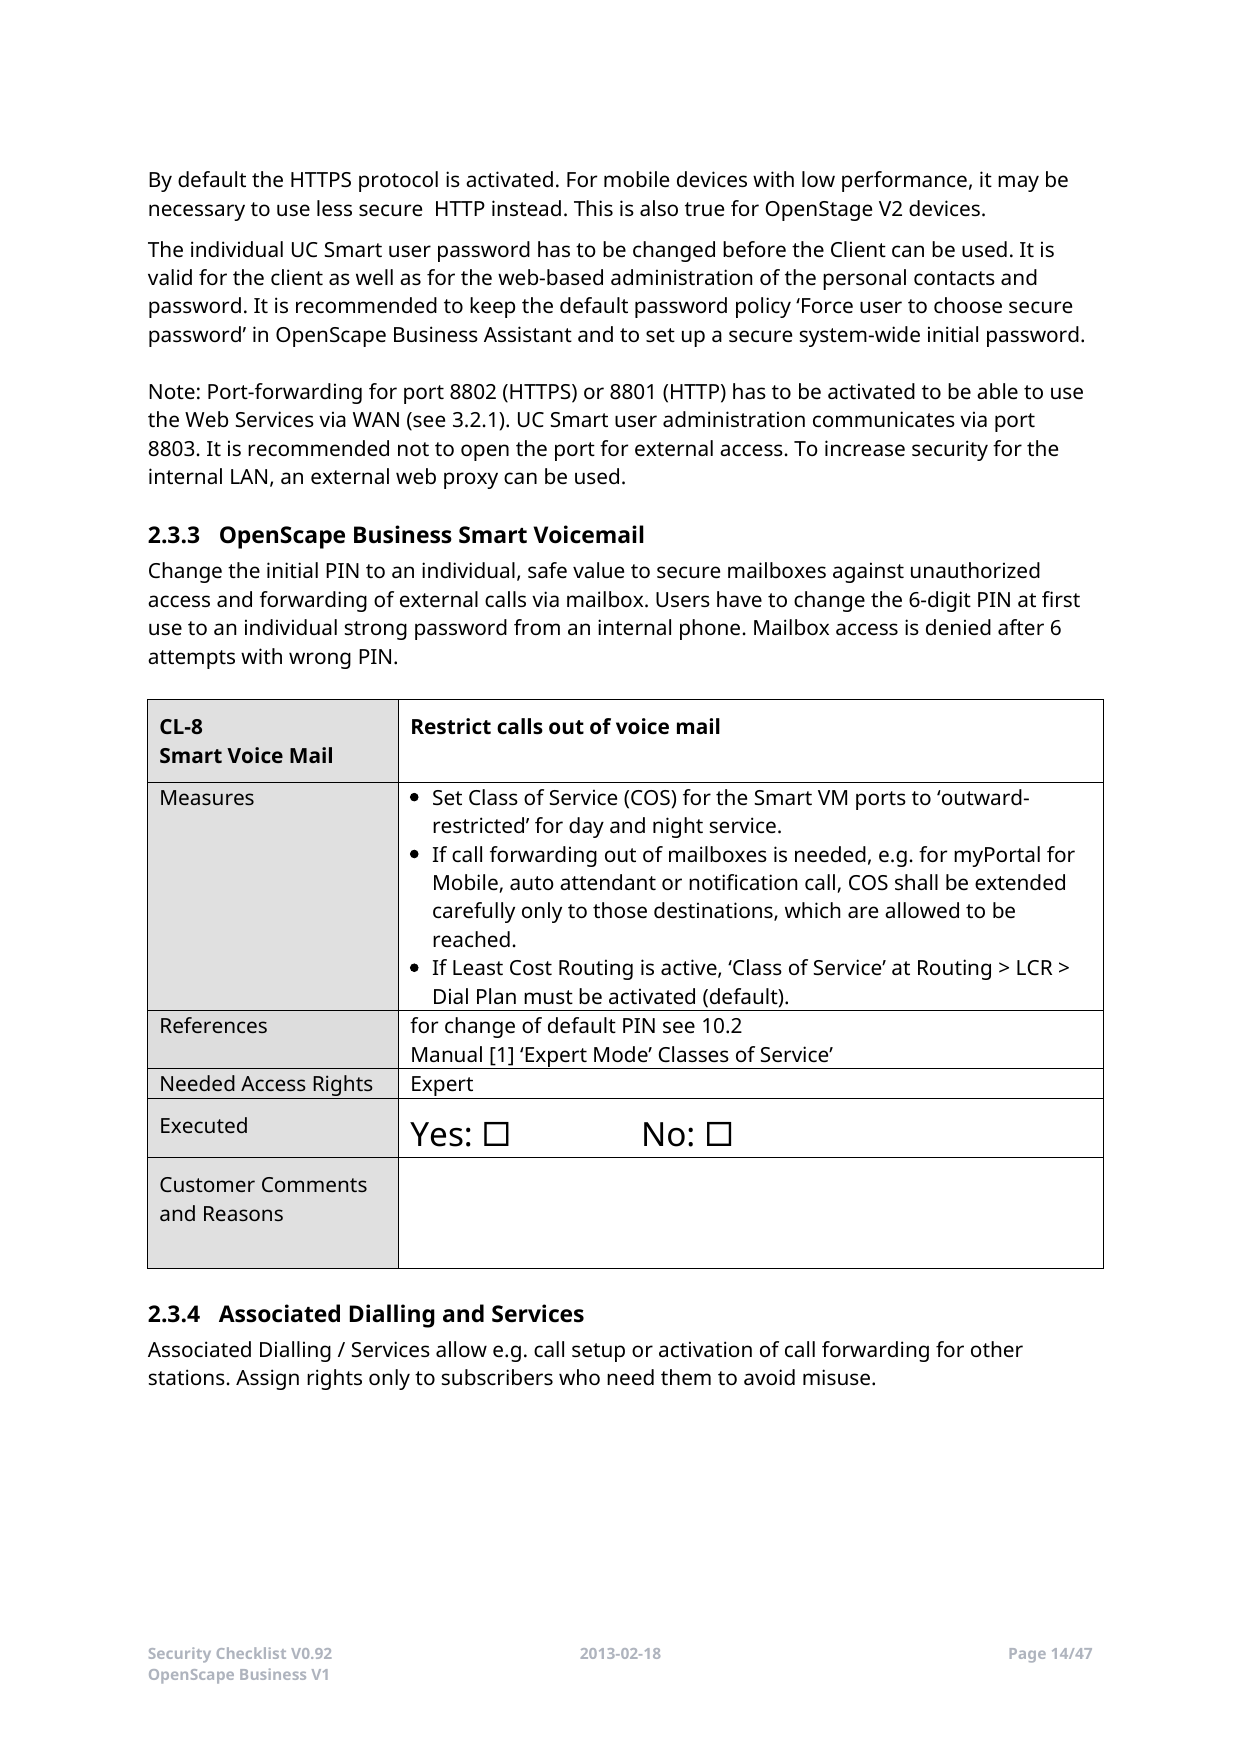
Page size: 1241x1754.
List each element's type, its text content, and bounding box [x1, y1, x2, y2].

text Note: Port-forwarding for port 8802 (HTTPS) or 8801 (HTTP) has to be activated to be able to use the Web Services via WAN (see 3.2.1). UC Smart user administration communicates via port 8803. It is recommended not to open the port for external access. To increase security for the internal LAN, an external web proxy can be used. [148, 377, 1092, 491]
subtitle Associated Dialling and Services [148, 1297, 1092, 1329]
table_cell Customer Comments and Reasons [148, 1158, 398, 1268]
table_cell Expert [399, 1069, 1103, 1098]
table_cell [399, 1158, 1103, 1268]
table_cell References [148, 1011, 398, 1068]
text Associated Dialling / Services allow e.g. call setup or activation of call forwarding for other stations. Assign rights only to subscribers who need them to avoid misuse. [148, 1335, 1092, 1392]
table_cell Needed Access Rights [148, 1069, 398, 1098]
table_header Smart Voice Mail [148, 700, 398, 782]
list The individual UC Smart user password has to be changed before the Client can be used. It is valid for the client as well as for the web-based administration of the personal contacts and password. It is recommended to keep the default password policy ‘Force user to choose secure password’ in OpenScape Business Assistant and to set up a secure system-wide initial password. [148, 235, 1092, 348]
subtitle OpenScape Business Smart Voicemail [148, 519, 1092, 550]
table_cell Measures [148, 783, 398, 1010]
table_cell Set Class of Service (COS) for the Smart VM ports to ‘outward-restricted’ for day and night service. If call forwarding out of mailboxes is needed, e.g. for myPortal for Mobile, auto attendant or notification call, COS shall be extended carefully only to those destinations, which are allowed to be reached. If Least Cost Routing is active, ‘Class of Service’ at Routing > LCR > Dial Plan must be activated (default). [399, 783, 1103, 1010]
text Change the initial PIN to an individual, safe value to secure mailboxes against unauthorized access and forwarding of external calls via mailbox. Users have to change the 6-digit PIN at first use to an individual strong password from an internal phone. Mailbox access is denied after 6 attempts with wrong PIN. [148, 557, 1092, 670]
table_cell for change of default PIN see Manual [1] ‘Expert Mode’ Classes of Service’ [399, 1011, 1103, 1068]
table_cell Executed [148, 1099, 398, 1157]
table_header Restrict calls out of voice mail [399, 700, 1103, 782]
list By default the HTTPS protocol is activated. For mobile devices with low performance, it may be necessary to use less secure HTTP instead. This is also true for OpenStage V2 devices. [148, 165, 1092, 222]
table_cell Yes: No: [399, 1099, 1103, 1157]
